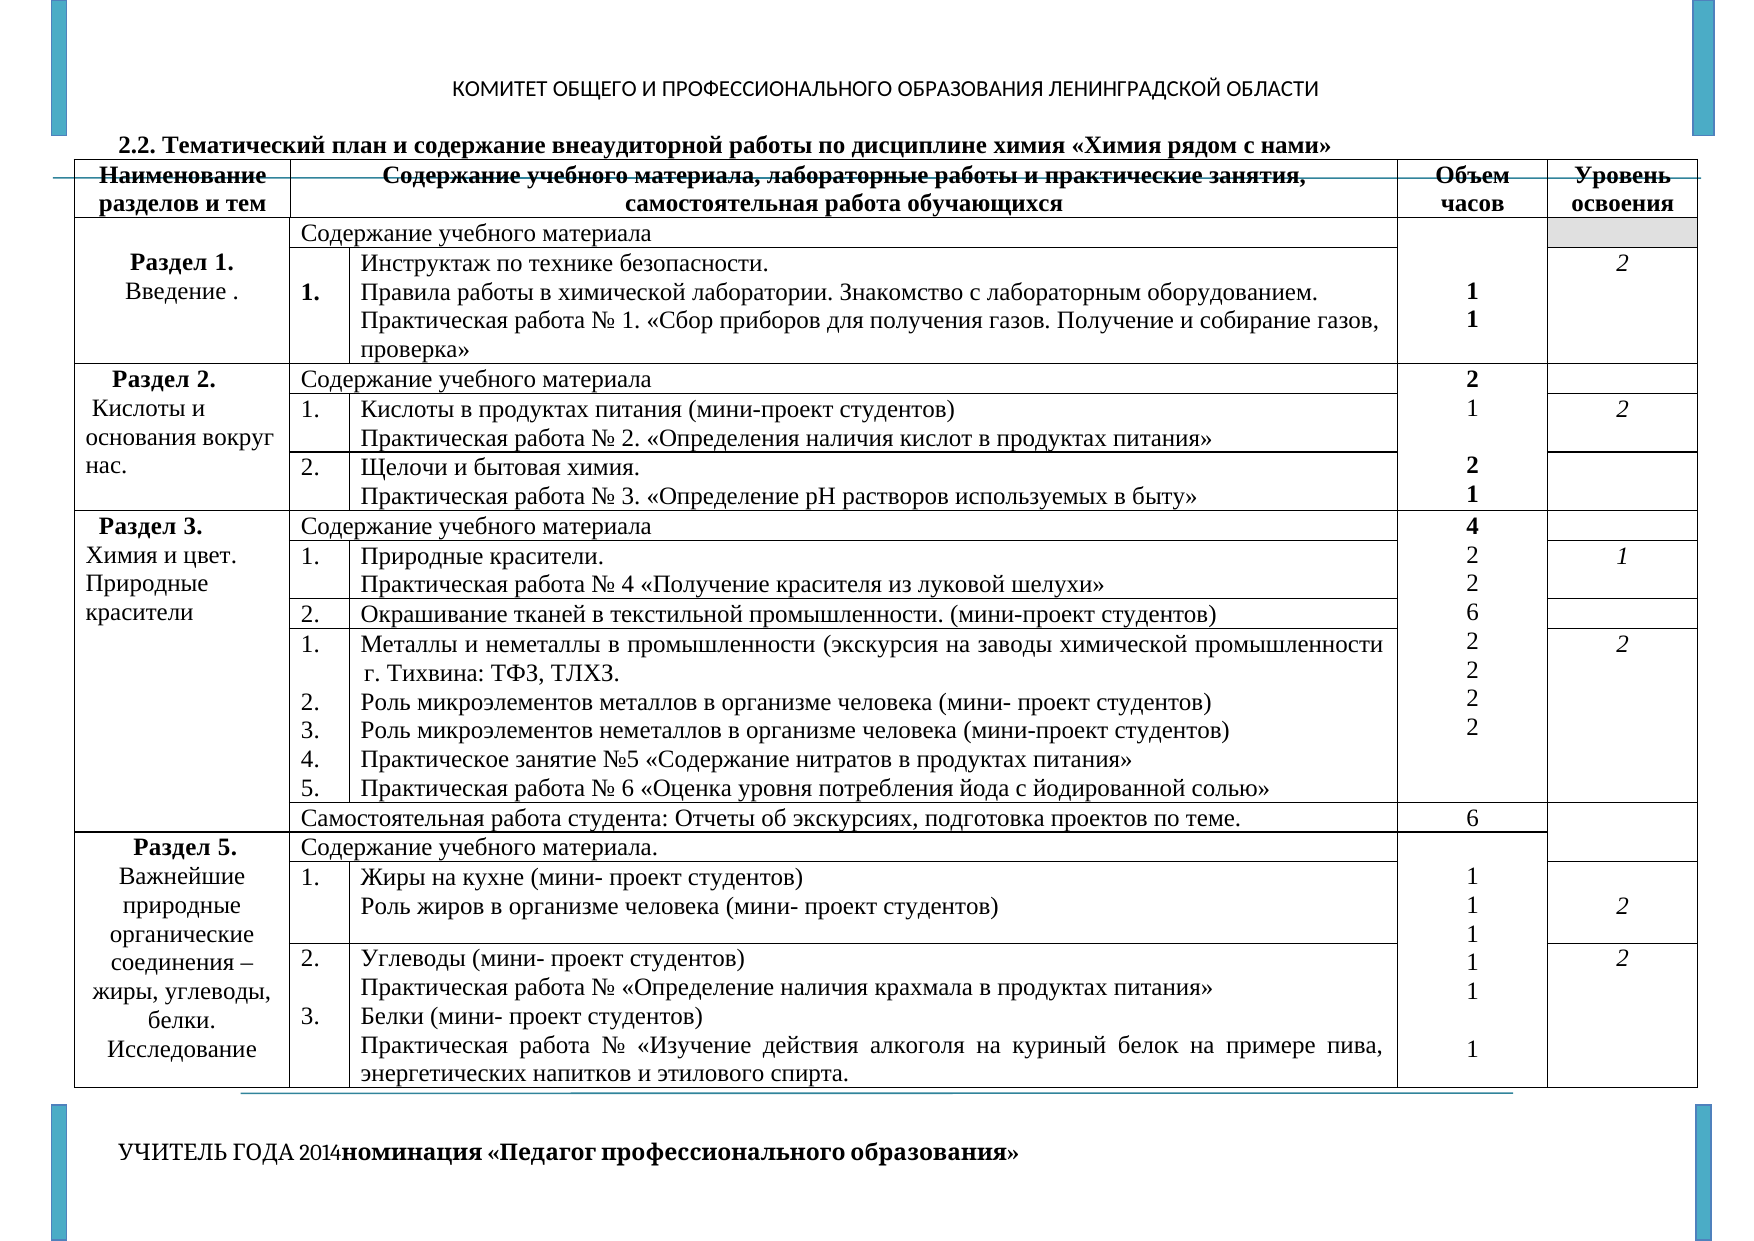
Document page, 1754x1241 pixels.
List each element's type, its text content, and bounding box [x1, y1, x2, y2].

table_cell 1 1 1 1 1 1 [1398, 833, 1547, 1087]
table_cell 2 [1548, 248, 1697, 363]
table_cell 1. 2. 3. 4. 5. [290, 629, 349, 802]
table_cell Содержание учебного материала [290, 218, 1397, 247]
table_cell Окрашивание тканей в текстильной промышленности. (мини-проект студентов) [350, 599, 1397, 628]
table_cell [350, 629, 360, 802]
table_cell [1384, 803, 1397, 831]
table_cell Жиры на кухне (мини- проект студентов) Роль жиров в организме человека (мини- проект студентов) [350, 862, 1397, 942]
table_cell 2 [1548, 394, 1697, 451]
table_cell Кислоты в продуктах питания (мини-проект студентов) Практическая работа № 2. «Определения наличия кислот в продуктах питания» [350, 394, 1397, 451]
table_cell 4 2 2 6 2 2 2 2 [1398, 511, 1547, 802]
table_cell [290, 453, 349, 510]
table_cell Природные красители. Практическая работа № 4 «Получение красителя из луковой шелухи» [350, 541, 1397, 598]
table_cell [290, 541, 349, 598]
table_cell 1 1 [1398, 218, 1547, 363]
table_cell [1548, 803, 1697, 861]
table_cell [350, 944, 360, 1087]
table_cell Раздел 1. Введение . [75, 218, 289, 363]
table_cell Щелочи и бытовая химия. Практическая работа № 3. «Определение рН растворов используемых в быту» [350, 453, 1397, 510]
table_cell [1548, 599, 1697, 628]
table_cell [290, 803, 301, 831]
table_cell Содержание учебного материала [290, 364, 1397, 393]
table_cell 2 [1548, 629, 1697, 802]
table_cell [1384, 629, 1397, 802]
table_cell 2 [1548, 944, 1697, 1087]
table_cell [290, 394, 349, 451]
table_cell 1. [290, 248, 349, 363]
table_cell [1548, 218, 1697, 247]
table_cell 1. [290, 862, 349, 942]
table_cell 6 [1398, 803, 1547, 831]
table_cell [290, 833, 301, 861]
table_cell [1548, 453, 1697, 510]
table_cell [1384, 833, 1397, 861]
table_cell [1548, 511, 1697, 540]
table_cell Раздел 5. Важнейшие природные органические соединения – жиры, углеводы, белки. Исследование продуктов питания [75, 833, 289, 1087]
table_header Уровень освоения [1548, 160, 1697, 217]
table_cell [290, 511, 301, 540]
table_header Наименование разделов и тем [75, 160, 290, 217]
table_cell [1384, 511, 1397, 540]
table_cell [290, 599, 349, 628]
table_cell Раздел 2. Кислоты и основания вокруг нас. [75, 364, 289, 510]
table_cell 2 1 2 1 [1398, 364, 1547, 510]
text 2.2. Тематический план и содержание внеаудиторной работы по дисциплине химия «Химия рядом с нами» [118, 130, 1653, 159]
table_cell 2. 3. [290, 944, 349, 1087]
table_cell Инструктаж по технике безопасности. Правила работы в химической лаборатории. Знакомство с лабораторным оборудованием. Практическая работа № 1. «Сбор приборов для получения газов. Получение и собирание газов, проверка» [350, 248, 1397, 363]
table_cell 1 [1548, 541, 1697, 598]
table_header Содержание учебного материала, лабораторные работы и практические занятия, самостоятельная работа обучающихся [291, 160, 1397, 217]
table_cell Раздел 3. Химия и цвет. Природные красители [75, 511, 289, 831]
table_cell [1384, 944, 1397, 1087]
table_cell [1548, 364, 1697, 393]
table_cell 2 [1548, 862, 1697, 942]
table_header Объем часов [1398, 160, 1547, 217]
